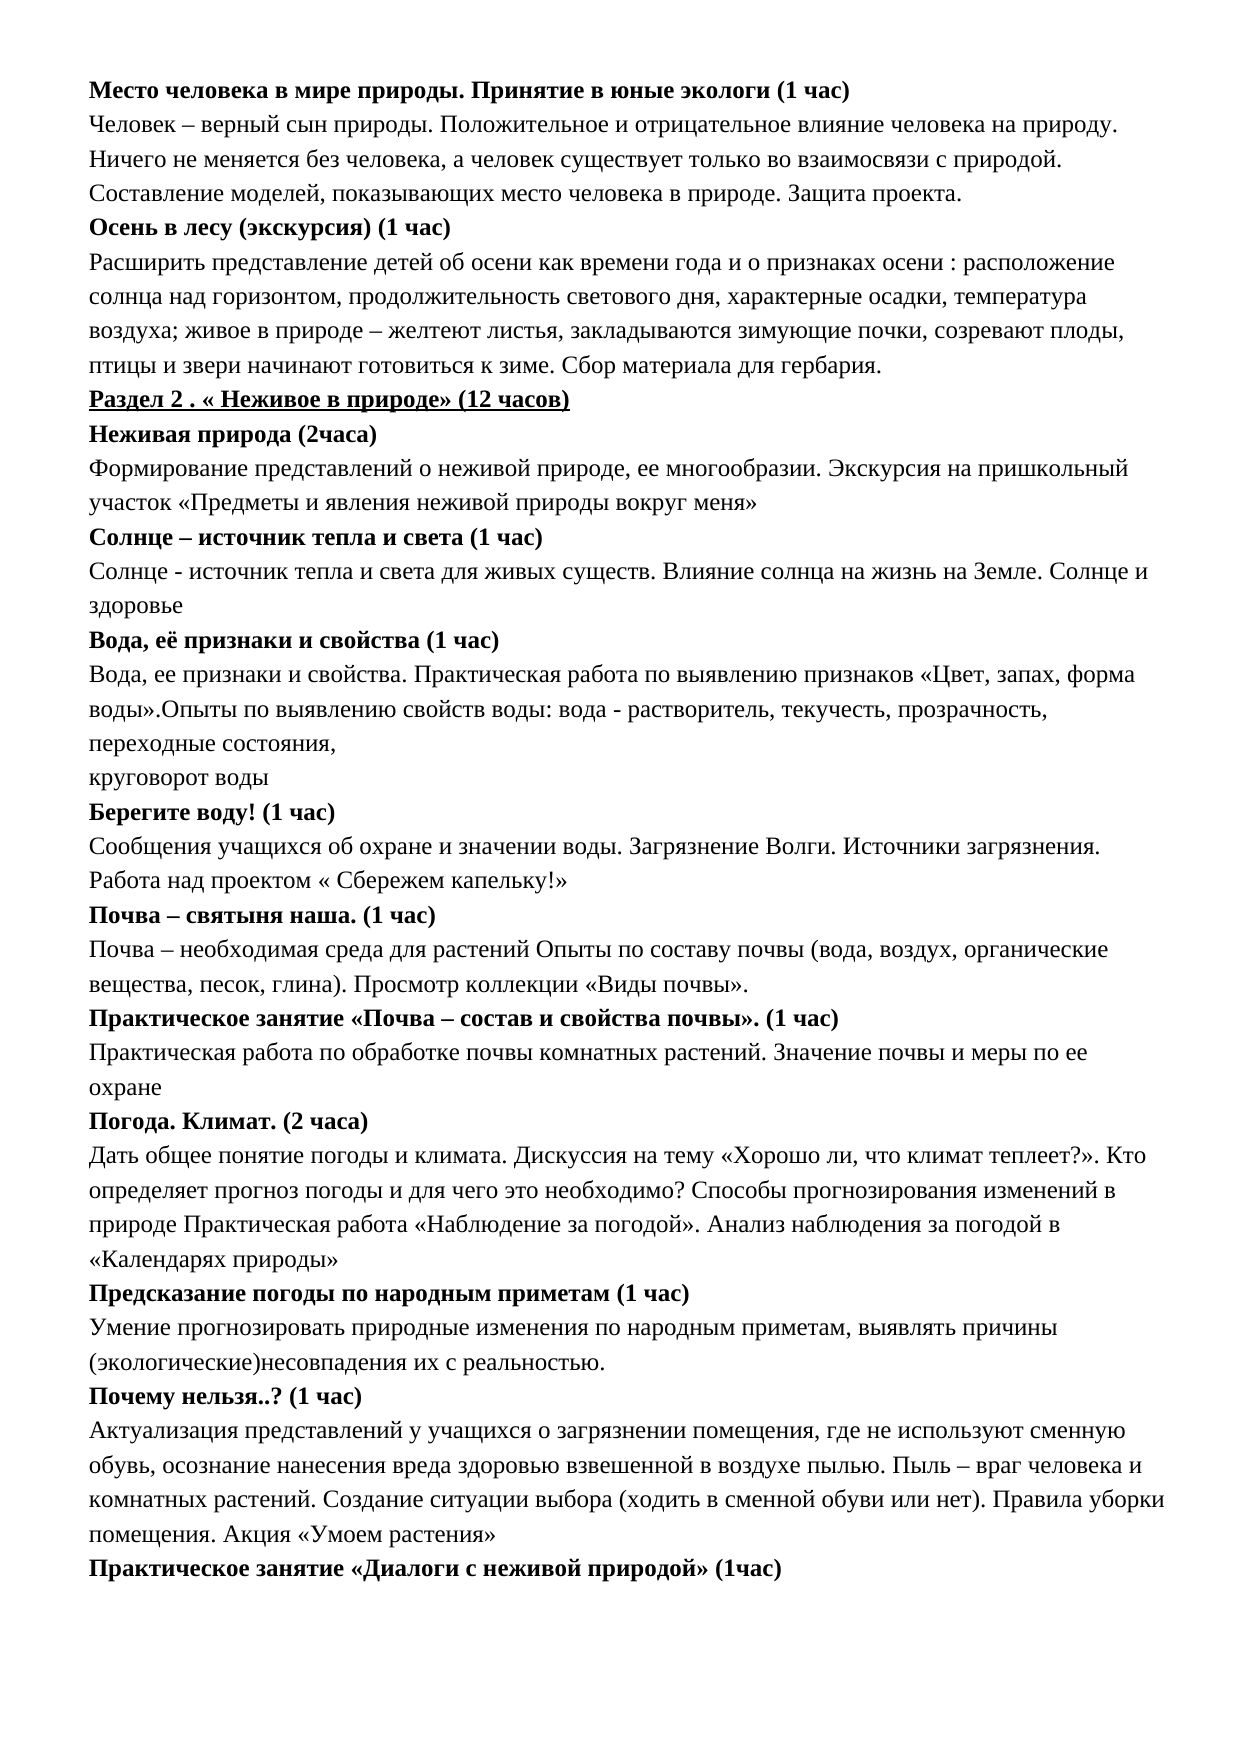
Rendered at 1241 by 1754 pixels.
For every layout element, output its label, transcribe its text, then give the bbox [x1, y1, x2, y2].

text Умение прогнозировать природные изменения по народным приметам, выявлять причины (экологические)несовпадения их с реальностью. [88, 1311, 1167, 1376]
text Расширить представление детей об осени как времени года и о признаках осени : расположение солнца над горизонтом, продолжительность светового дня, характерные осадки, температура воздуха; живое в природе – желтеют листья, закладываются зимующие почки, созревают плоды, птицы и звери начинают готовиться к зиме. Сбор материала для гербария. [88, 246, 1167, 379]
text Берегите воду! (1 час) [88, 796, 1167, 826]
text Формирование представлений о неживой природе, ее многообразии. Экскурсия на пришкольный участок «Предметы и явления неживой природы вокруг меня» [88, 452, 1167, 516]
text Вода, её признаки и свойства (1 час) [88, 624, 1167, 654]
text Дать общее понятие погоды и климата. Дискуссия на тему «Хорошо ли, что климат теплеет?». Кто определяет прогноз погоды и для чего это необходимо? Способы прогнозирования изменений в природе Практическая работа «Наблюдение за погодой». Анализ наблюдения за погодой в «Календарях природы» [88, 1139, 1167, 1272]
text Человек – верный сын природы. Положительное и отрицательное влияние человека на природу. [88, 108, 1167, 138]
text Почва – святыня наша. (1 час) [88, 899, 1167, 929]
text Почва – необходимая среда для растений Опыты по составу почвы (вода, воздух, органические вещества, песок, глина). Просмотр коллекции «Виды почвы». [88, 933, 1167, 997]
text Погода. Климат. (2 часа) [88, 1105, 1167, 1135]
text Сообщения учащихся об охране и значении воды. Загрязнение Волги. Источники загрязнения. Работа над проектом « Сбережем капельку!» [88, 830, 1167, 894]
text Почему нельзя..? (1 час) [88, 1380, 1167, 1410]
text Солнце - источник тепла и света для живых существ. Влияние солнца на жизнь на Земле. Солнце и здоровье [88, 555, 1167, 619]
text Солнце – источник тепла и света (1 час) [88, 521, 1167, 551]
text Место человека в мире природы. Принятие в юные экологи (1 час) [88, 74, 1167, 104]
text Раздел 2 . « Неживое в природе» (12 часов) [88, 383, 1167, 413]
text Практическая работа по обработке почвы комнатных растений. Значение почвы и меры по ее охране [88, 1036, 1167, 1101]
text Вода, ее признаки и свойства. Практическая работа по выявлению признаков «Цвет, запах, форма воды».Опыты по выявлению свойств воды: вода - растворитель, текучесть, прозрачность, переходные состояния, [88, 658, 1167, 757]
text круговорот воды [88, 761, 1167, 791]
text Осень в лесу (экскурсия) (1 час) [88, 211, 1167, 241]
text Ничего не меняется без человека, а человек существует только во взаимосвязи с природой. Составление моделей, показывающих место человека в природе. Защита проекта. [88, 143, 1167, 207]
text Неживая природа (2часа) [88, 418, 1167, 447]
text Практическое занятие «Диалоги с неживой природой» (1час) [88, 1552, 1167, 1582]
text Практическое занятие «Почва – состав и свойства почвы». (1 час) [88, 1002, 1167, 1032]
text Актуализация представлений у учащихся о загрязнении помещения, где не используют сменную обувь, осознание нанесения вреда здоровью взвешенной в воздухе пылью. Пыль – враг человека и комнатных растений. Создание ситуации выбора (ходить в сменной обуви или нет). Правила уборки помещения. Акция «Умоем растения» [88, 1414, 1167, 1547]
text Предсказание погоды по народным приметам (1 час) [88, 1277, 1167, 1307]
